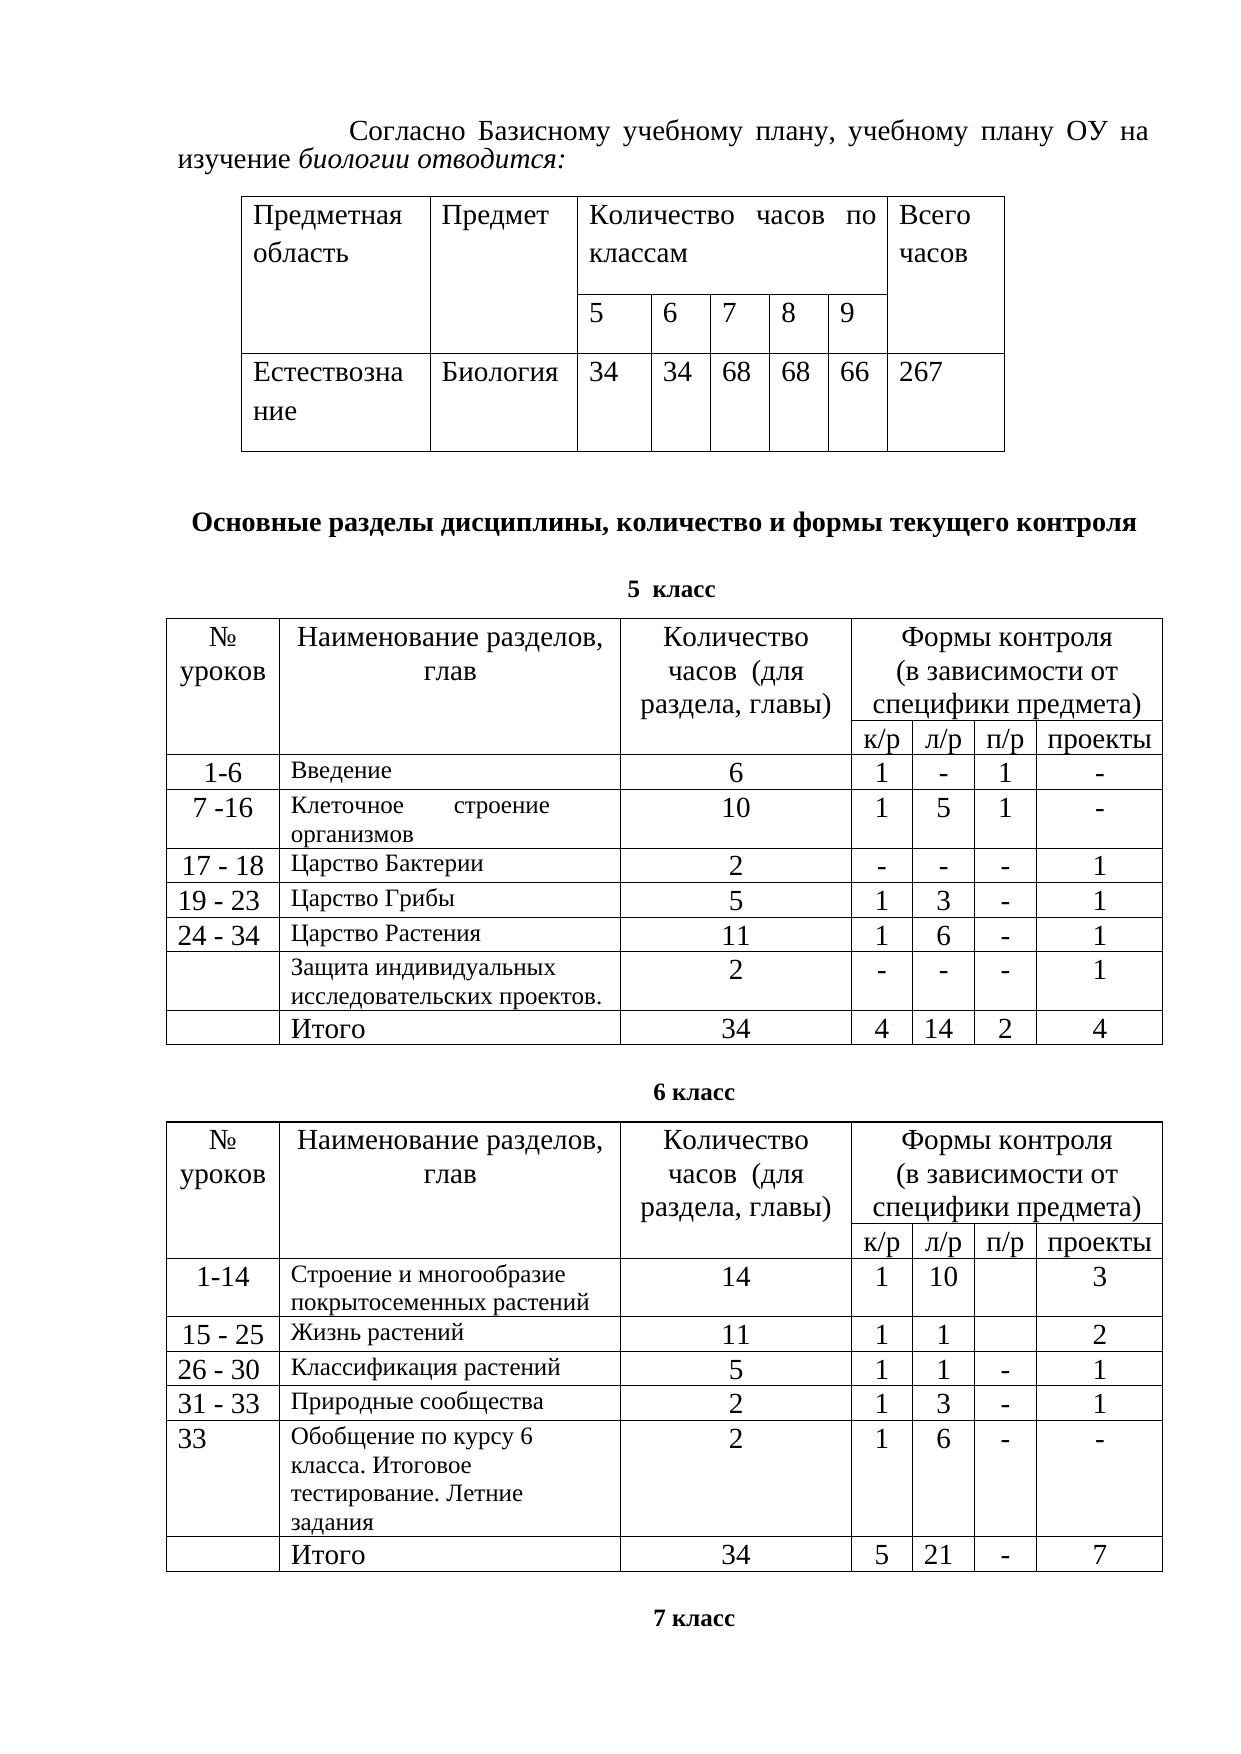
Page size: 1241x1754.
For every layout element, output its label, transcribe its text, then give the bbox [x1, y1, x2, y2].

table_cell 2 [621, 952, 851, 1010]
table_cell Итого [280, 1537, 620, 1571]
table_cell 11 [621, 918, 851, 951]
table_header № уроков [167, 1123, 279, 1258]
table_cell - [975, 952, 1036, 1010]
table_cell 5 [852, 1537, 912, 1571]
table_cell 1 [1037, 918, 1162, 951]
table_cell Царство Грибы [280, 883, 620, 917]
table_cell 2 [1037, 1317, 1162, 1351]
table_cell 6 [913, 918, 974, 951]
table_cell 66 [829, 354, 887, 451]
table_cell 1 [1037, 1386, 1162, 1420]
table_header Количество часов по классам [578, 197, 887, 294]
table_cell - [852, 849, 912, 882]
table_header Всего часов [888, 197, 1004, 353]
table_header Формы контроля (в зависимости от специфики предмета) [852, 1123, 1162, 1223]
table_cell [975, 1317, 1036, 1351]
table_cell - [1037, 790, 1162, 847]
table_cell л/р [913, 721, 974, 754]
table_cell 6 [621, 755, 851, 789]
table_cell [167, 952, 279, 1010]
table_cell 2 [975, 1011, 1036, 1044]
table_cell Клеточное строение организмов [280, 790, 620, 847]
table_header Предмет [431, 197, 577, 353]
table_cell к/р [852, 721, 912, 754]
table_cell 3 [913, 1386, 974, 1420]
table_cell 1 [852, 790, 912, 847]
table_header Количество часов (для раздела, главы) [621, 619, 851, 754]
table_cell 15 - 25 [167, 1317, 279, 1351]
table_cell - [975, 849, 1036, 882]
table_cell Строение и многообразие покрытосеменных растений [280, 1259, 620, 1316]
table_cell [167, 1011, 279, 1044]
table_cell 3 [1037, 1259, 1162, 1316]
table_cell - [975, 1421, 1036, 1536]
table_cell 34 [652, 354, 710, 451]
table_cell 1-6 [167, 755, 279, 789]
table_cell 1 [852, 1352, 912, 1385]
table_header Количество часов (для раздела, главы) [621, 1123, 851, 1258]
table_cell 1 [852, 918, 912, 951]
table_cell 1 [975, 755, 1036, 789]
table_cell 8 [770, 295, 828, 353]
table_cell 4 [852, 1011, 912, 1044]
table_cell - [975, 883, 1036, 917]
table_cell 1 [852, 1259, 912, 1316]
text Основные разделы дисциплины, количество и формы текущего контроля [177, 505, 1152, 537]
table_cell Жизнь растений [280, 1317, 620, 1351]
table_cell Царство Растения [280, 918, 620, 951]
table_cell 2 [621, 1386, 851, 1420]
table_cell 17 - 18 [167, 849, 279, 882]
table_cell Итого [280, 1011, 620, 1044]
table_cell - [913, 952, 974, 1010]
table_cell Естествознание [242, 354, 430, 451]
table_cell 19 - 23 [167, 883, 279, 917]
table_cell п/р [975, 721, 1036, 754]
table_cell 1 [1037, 952, 1162, 1010]
table_cell - [975, 1352, 1036, 1385]
table_cell 34 [621, 1537, 851, 1571]
table_cell 1 [1037, 883, 1162, 917]
table_cell 1 [913, 1317, 974, 1351]
table_cell 1 [852, 1317, 912, 1351]
table_cell Царство Бактерии [280, 849, 620, 882]
table_cell Защита индивидуальных исследовательских проектов. [280, 952, 620, 1010]
table_cell 14 [621, 1259, 851, 1316]
table_cell - [975, 1537, 1036, 1571]
table_cell 31 - 33 [167, 1386, 279, 1420]
table_cell 10 [913, 1259, 974, 1316]
table_cell 1 [913, 1352, 974, 1385]
table_cell - [975, 918, 1036, 951]
table_header № уроков [167, 619, 279, 754]
table_cell 2 [621, 1421, 851, 1536]
text Согласно Базисному учебному плану, учебному плану ОУ на изучение биологии отводится: [177, 118, 1152, 175]
table_cell - [913, 755, 974, 789]
table_cell к/р [852, 1224, 912, 1258]
table_cell [167, 1537, 279, 1571]
table_cell Обобщение по курсу 6 класса. Итоговое тестирование. Летние задания [280, 1421, 620, 1536]
table_cell 1 [975, 790, 1036, 847]
table_cell 267 [888, 354, 1004, 451]
table_cell Введение [280, 755, 620, 789]
table_cell 1 [852, 1386, 912, 1420]
table_cell - [1037, 1421, 1162, 1536]
table_header Наименование разделов, глав [280, 1123, 620, 1258]
table_cell 9 [829, 295, 887, 353]
table_cell - [852, 952, 912, 1010]
text 7 класс [236, 1601, 1152, 1632]
table_cell 7 [1037, 1537, 1162, 1571]
table_cell 34 [621, 1011, 851, 1044]
table_cell Биология [431, 354, 577, 451]
table_cell 2 [621, 849, 851, 882]
table_cell 1 [852, 1421, 912, 1536]
table_cell [975, 1259, 1036, 1316]
table_cell 7 -16 [167, 790, 279, 847]
table_cell 68 [711, 354, 769, 451]
table_header Формы контроля (в зависимости от специфики предмета) [852, 619, 1162, 720]
table_cell 1 [852, 755, 912, 789]
table_cell 6 [913, 1421, 974, 1536]
table_cell - [913, 849, 974, 882]
text 5 класс [236, 571, 1152, 602]
table_cell 21 [913, 1537, 974, 1571]
table_cell 5 [621, 1352, 851, 1385]
table_cell 5 [913, 790, 974, 847]
table_cell 68 [770, 354, 828, 451]
table_cell проекты [1037, 721, 1162, 754]
table_header Наименование разделов, глав [280, 619, 620, 754]
table_cell проекты [1037, 1224, 1162, 1258]
table_cell 5 [621, 883, 851, 917]
table_cell 1-14 [167, 1259, 279, 1316]
table_cell 26 - 30 [167, 1352, 279, 1385]
table_cell 10 [621, 790, 851, 847]
table_cell 24 - 34 [167, 918, 279, 951]
table_header Предметная область [242, 197, 430, 353]
table_cell 34 [578, 354, 651, 451]
table_cell 1 [1037, 1352, 1162, 1385]
table_cell 7 [711, 295, 769, 353]
table_cell п/р [975, 1224, 1036, 1258]
table_cell 1 [1037, 849, 1162, 882]
table_cell л/р [913, 1224, 974, 1258]
table_cell 4 [1037, 1011, 1162, 1044]
table_cell - [1037, 755, 1162, 789]
table_cell 5 [578, 295, 651, 353]
table_cell Классификация растений [280, 1352, 620, 1385]
table_cell 6 [652, 295, 710, 353]
table_cell 3 [913, 883, 974, 917]
table_cell 11 [621, 1317, 851, 1351]
table_cell 33 [167, 1421, 279, 1536]
table_cell Природные сообщества [280, 1386, 620, 1420]
table_cell 1 [852, 883, 912, 917]
text 6 класс [236, 1074, 1152, 1106]
table_cell - [975, 1386, 1036, 1420]
table_cell 14 [913, 1011, 974, 1044]
